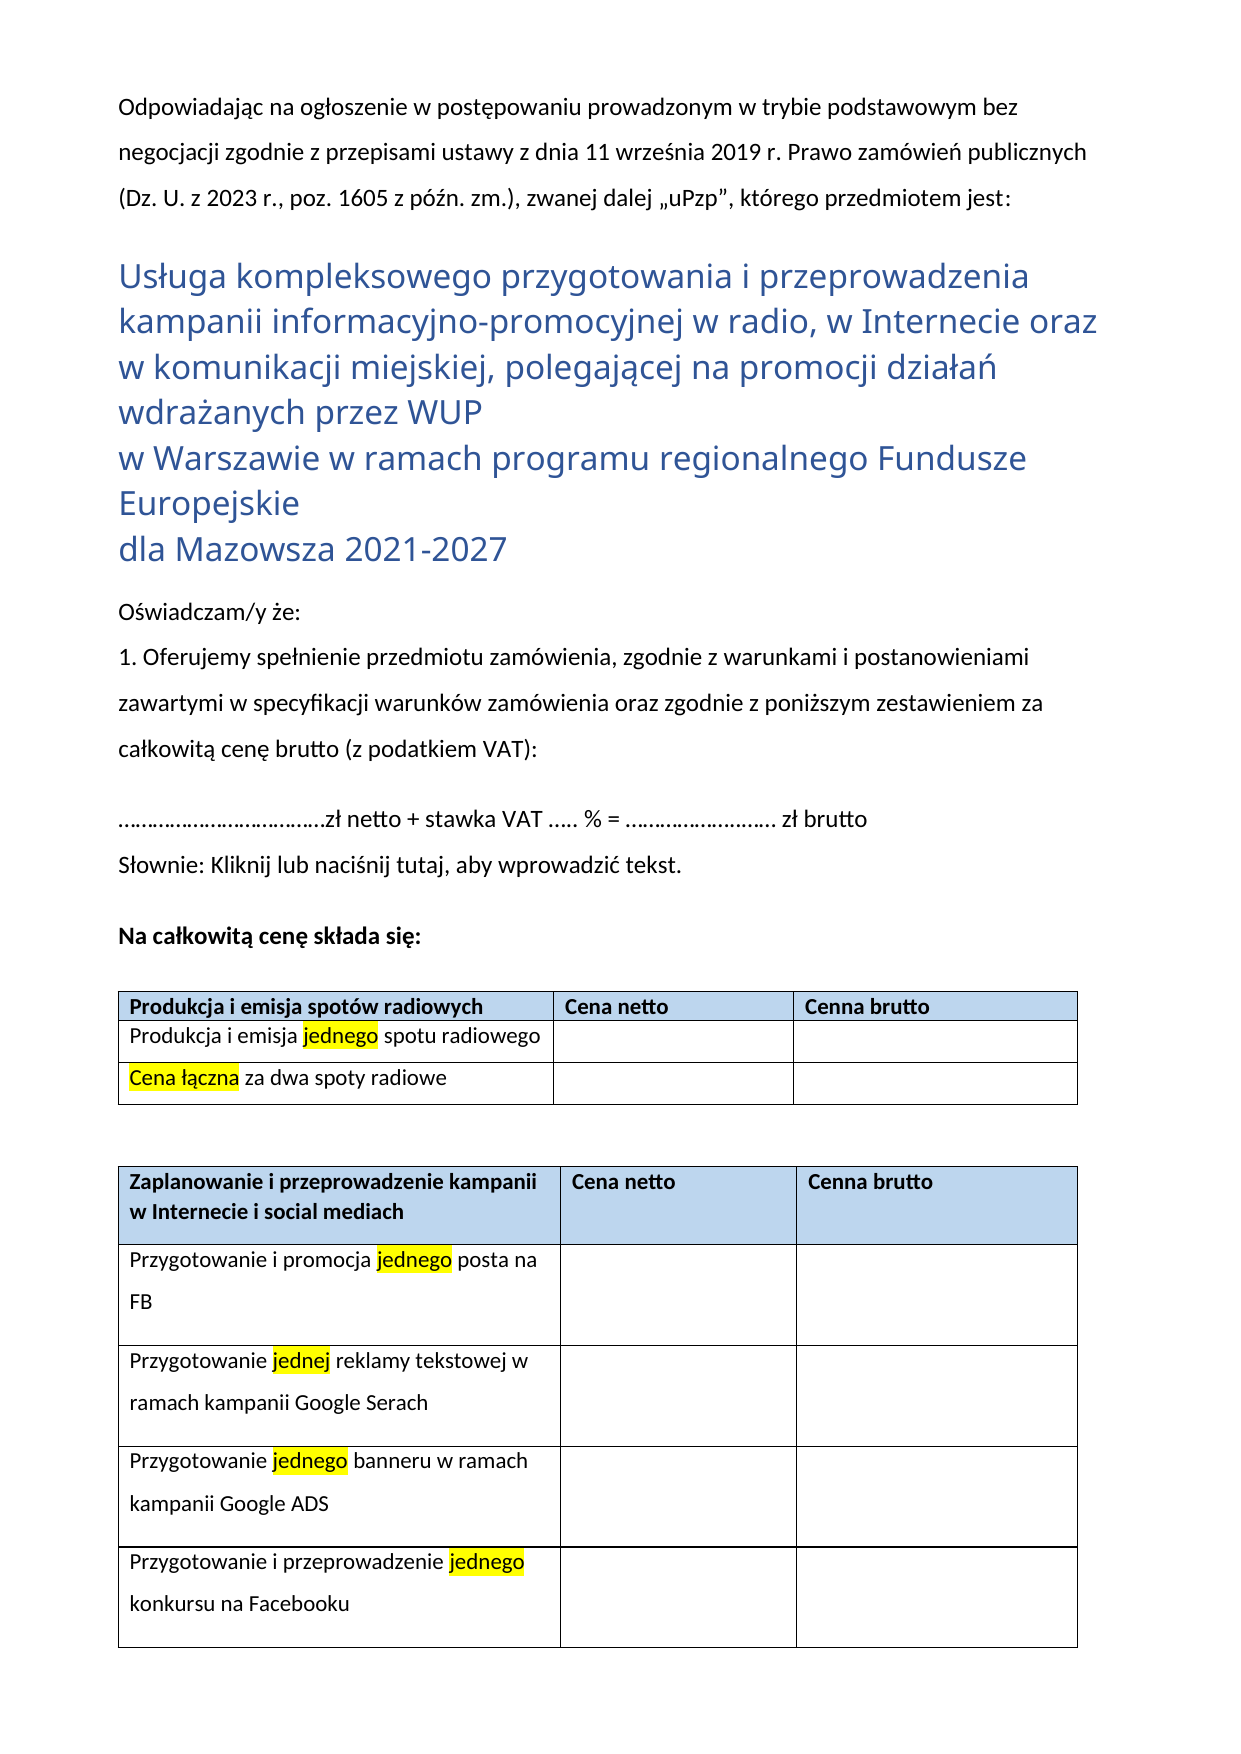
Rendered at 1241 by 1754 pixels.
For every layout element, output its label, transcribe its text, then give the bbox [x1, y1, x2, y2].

table_cell [561, 1447, 796, 1546]
table_cell [794, 1063, 1077, 1104]
table_header Cena netto [554, 992, 793, 1020]
table_cell [561, 1346, 796, 1446]
table_cell [797, 1245, 1077, 1345]
table_cell Produkcja i emisja jednego spotu radiowego [119, 1021, 553, 1062]
table_cell Przygotowanie i promocja jednego posta na FB [119, 1245, 560, 1345]
table_cell Cena łączna za dwa spoty radiowe [119, 1063, 553, 1104]
text Słownie: [118, 849, 1122, 880]
table_cell [794, 1021, 1077, 1062]
table_cell [797, 1447, 1077, 1546]
text Oświadczam/y że: [118, 596, 1122, 626]
table_cell Przygotowanie i przeprowadzenie jednego konkursu na Facebooku [119, 1548, 560, 1647]
table_cell [554, 1063, 793, 1104]
text Na całkowitą cenę składa się: [118, 920, 1122, 951]
table_header Cenna brutto [797, 1167, 1077, 1244]
table_header Cena netto [561, 1167, 796, 1244]
subtitle Usługa kompleksowego przygotowania i przeprowadzenia kampanii informacyjno-promocyjnej w radio, w Internecie oraz w komunikacji miejskiej, polegającej na promocji działań wdrażanych przez WUP w Warszawie w ramach programu regionalnego Fundusze Europejskie dla Mazowsza 2021-2027 [118, 253, 1122, 571]
text ………………………………zł netto + stawka VAT ….. % = ………………..…… zł brutto [118, 804, 1122, 834]
table_header Zaplanowanie i przeprowadzenie kampanii w Internecie i social mediach [119, 1167, 560, 1244]
text 1. Oferujemy spełnienie przedmiotu zamówienia, zgodnie z warunkami i postanowieniami zawartymi w specyfikacji warunków zamówienia oraz zgodnie z poniższym zestawieniem za całkowitą cenę brutto (z podatkiem VAT): [118, 641, 1122, 763]
table_cell [561, 1548, 796, 1647]
table_header Produkcja i emisja spotów radiowych [119, 992, 553, 1020]
table_cell Przygotowanie jednej reklamy tekstowej w ramach kampanii Google Serach [119, 1346, 560, 1446]
table_cell [554, 1021, 793, 1062]
table_header Cenna brutto [794, 992, 1077, 1020]
text Odpowiadając na ogłoszenie w postępowaniu prowadzonym w trybie podstawowym bez negocjacji zgodnie z przepisami ustawy z dnia 11 września 2019 r. Prawo zamówień publicznych (Dz. U. z 2023 r., poz. 1605 z późn. zm.), zwanej dalej „uPzp”, którego przedmiotem jest: [118, 91, 1122, 213]
table_cell [797, 1346, 1077, 1446]
table_cell [561, 1245, 796, 1345]
table_cell [797, 1548, 1077, 1647]
table_cell Przygotowanie jednego banneru w ramach kampanii Google ADS [119, 1447, 560, 1546]
